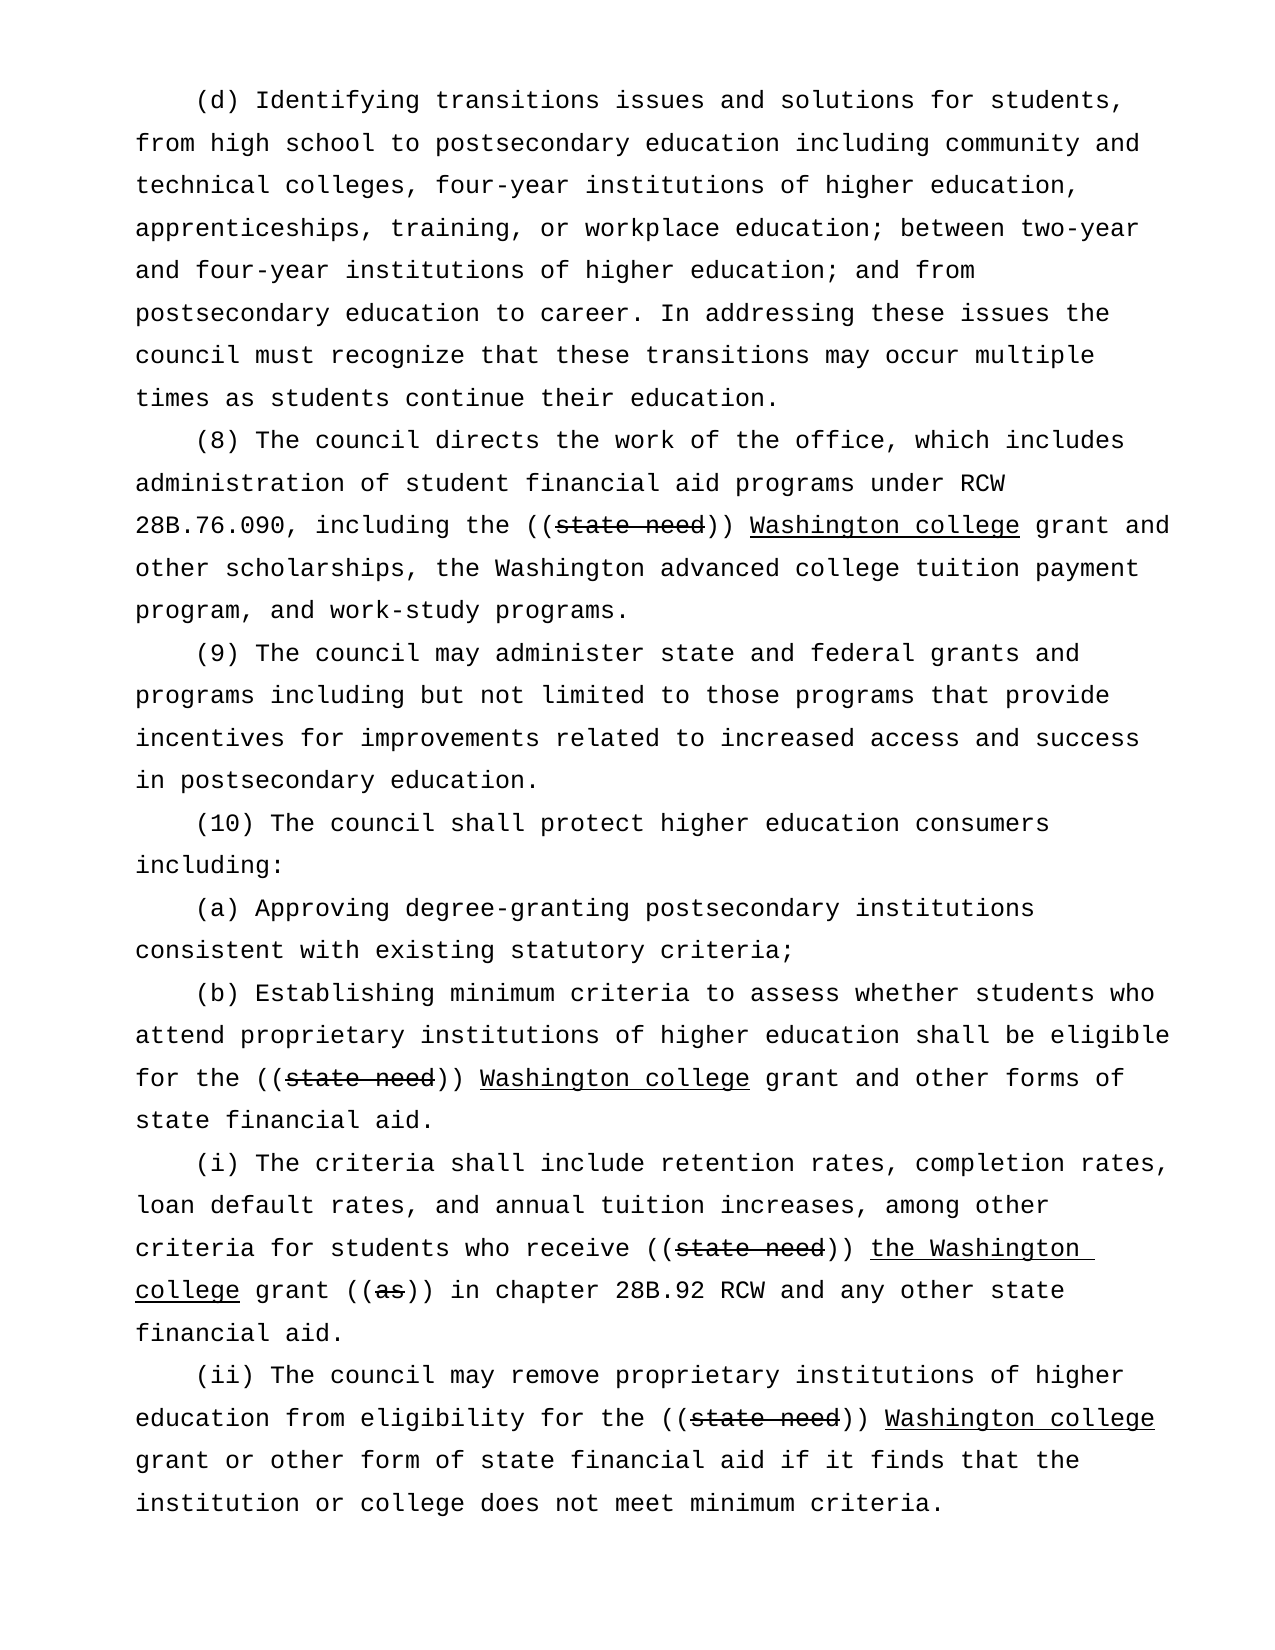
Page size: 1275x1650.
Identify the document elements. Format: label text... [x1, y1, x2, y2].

text (10) The council shall protect higher education consumers including: [135, 797, 1170, 882]
text (ii) The council may remove proprietary institutions of higher education from eligibility for the ((state need)) Washington college grant or other form of state financial aid if it finds that the institution or college does not meet minimum criteria. [135, 1350, 1170, 1520]
text (9) The council may administer state and federal grants and programs including but not limited to those programs that provide incentives for improvements related to increased access and success in postsecondary education. [135, 627, 1170, 797]
text (a) Approving degree-granting postsecondary institutions consistent with existing statutory criteria; [135, 882, 1170, 967]
text (d) Identifying transitions issues and solutions for students, from high school to postsecondary education including community and technical colleges, four-year institutions of higher education, apprenticeships, training, or workplace education; between two-year and four-year institutions of higher education; and from postsecondary education to career. In addressing these issues the council must recognize that these transitions may occur multiple times as students continue their education. [135, 75, 1170, 415]
text (b) Establishing minimum criteria to assess whether students who attend proprietary institutions of higher education shall be eligible for the ((state need)) Washington college grant and other forms of state financial aid. [135, 967, 1170, 1137]
text (8) The council directs the work of the office, which includes administration of student financial aid programs under RCW 28B.76.090, including the ((state need)) Washington college grant and other scholarships, the Washington advanced college tuition payment program, and work-study programs. [135, 415, 1170, 627]
text (i) The criteria shall include retention rates, completion rates, loan default rates, and annual tuition increases, among other criteria for students who receive ((state need)) the Washington college grant ((as)) in chapter 28B.92 RCW and any other state financial aid. [135, 1137, 1170, 1350]
